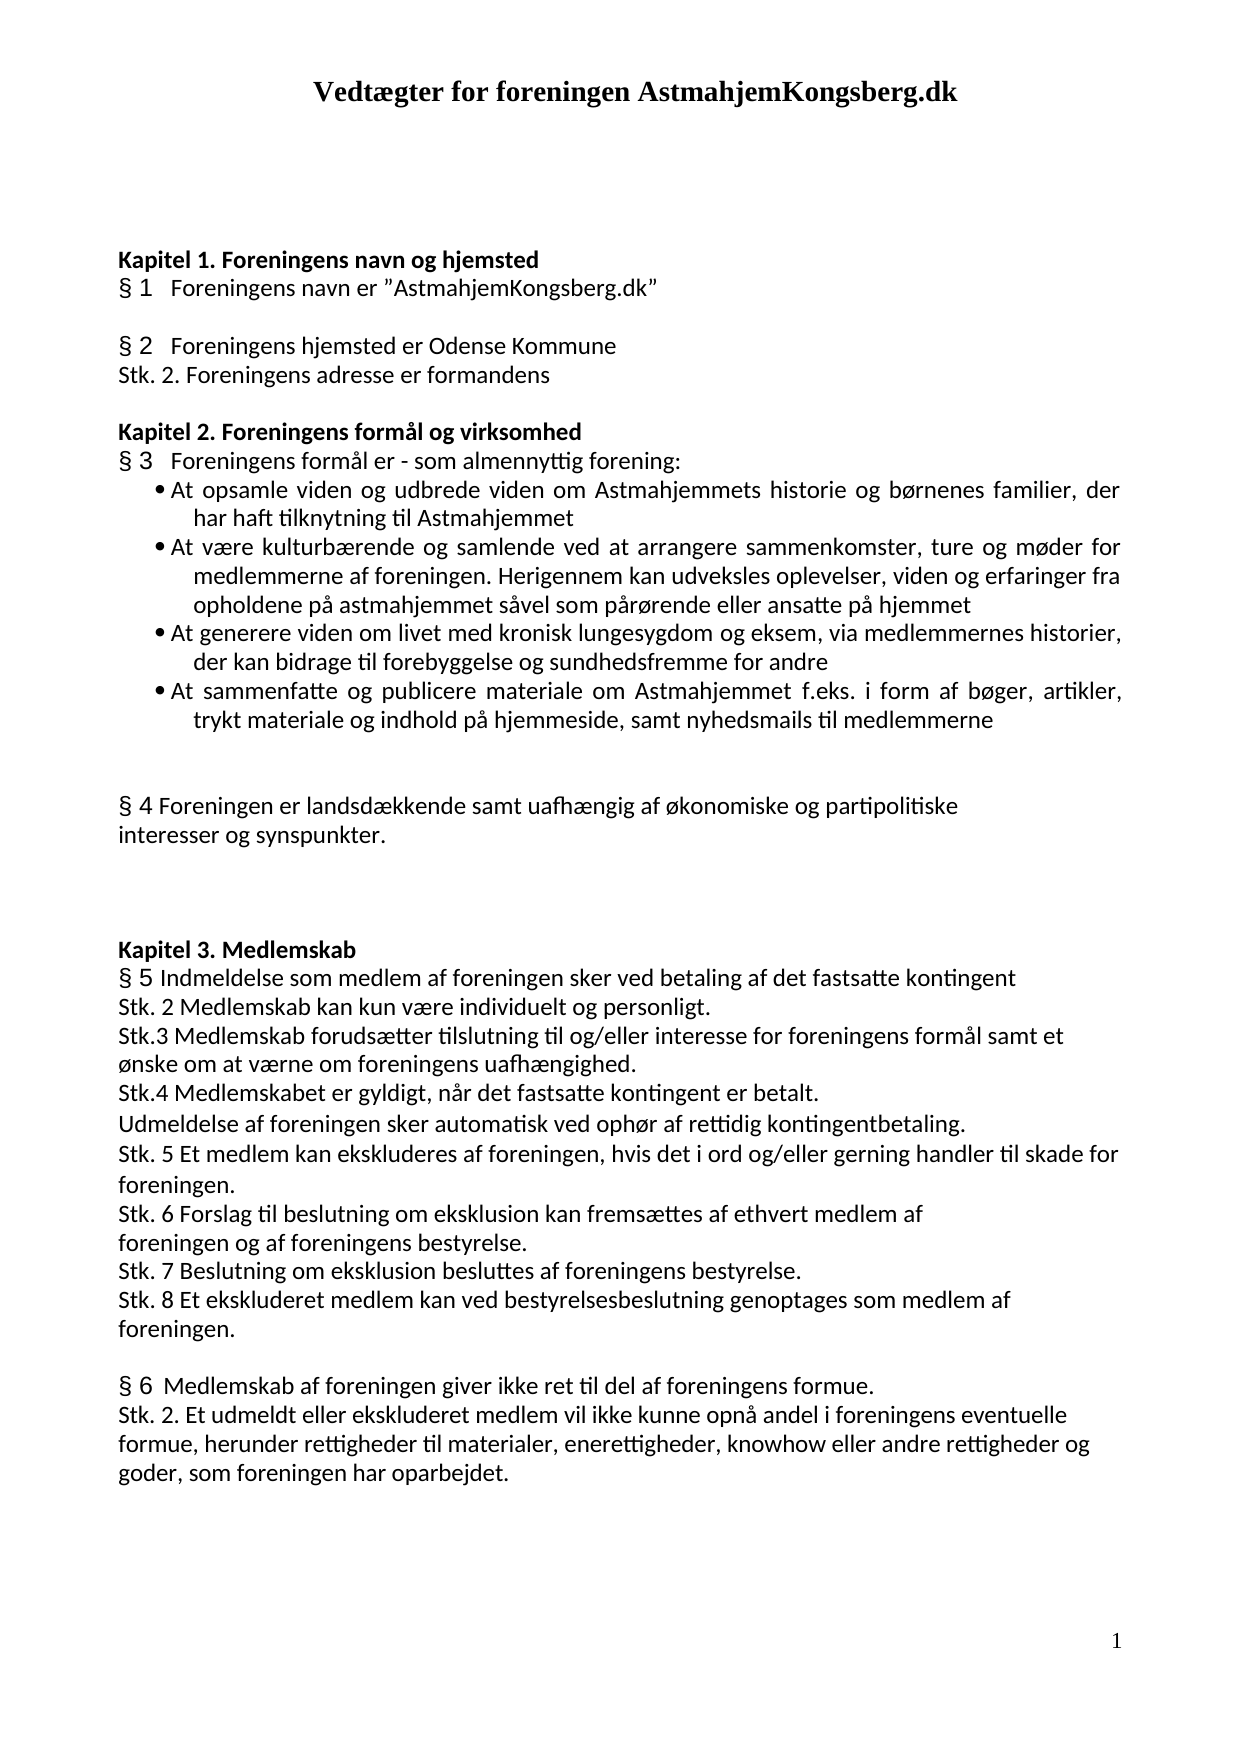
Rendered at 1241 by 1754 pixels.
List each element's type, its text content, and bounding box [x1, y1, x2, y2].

list Foreningens navn er ”AstmahjemKongsberg.dk” [118, 274, 1122, 302]
text Stk. 8 Et ekskluderet medlem kan ved bestyrelsesbeslutning genoptages som medlem af foreningen. [118, 1285, 1122, 1343]
list At sammenfatte og publicere materiale om Astmahjemmet f.eks. i form af bøger, artikler, trykt materiale og indhold på hjemmeside, samt nyhedsmails til medlemmerne [156, 676, 1122, 734]
list At være kulturbærende og samlende ved at arrangere sammenkomster, ture og møder for medlemmerne af foreningen. Herigennem kan udveksles oplevelser, viden og erfaringer fra opholdene på astmahjemmet såvel som pårørende eller ansatte på hjemmet [156, 533, 1122, 619]
text Stk. 2 Medlemskab kan kun være individuelt og personligt. [118, 992, 1122, 1021]
list At opsamle viden og udbrede viden om Astmahjemmets historie og børnenes familier, der har haft tilknytning til Astmahjemmet [156, 475, 1122, 533]
text Kapitel 3. Medlemskab § 5 Indmeldelse som medlem af foreningen sker ved betaling af det fastsatte kontingent [118, 936, 1122, 992]
text Kapitel 1. Foreningens navn og hjemsted [118, 246, 1122, 274]
text § 3 Foreningens formål er - som almennyttig forening: [118, 446, 1122, 475]
text Stk. 6 Forslag til beslutning om eksklusion kan fremsættes af ethvert medlem af foreningen og af foreningens bestyrelse. [118, 1199, 1017, 1257]
text Stk. 7 Beslutning om eksklusion besluttes af foreningens bestyrelse. [118, 1257, 1122, 1285]
text Stk. 2. Et udmeldt eller ekskluderet medlem vil ikke kunne opnå andel i foreningens eventuelle formue, herunder rettigheder til materialer, enerettigheder, knowhow eller andre rettigheder og goder, som foreningen har oparbejdet. [118, 1401, 1122, 1487]
text Stk.4 Medlemskabet er gyldigt, når det fastsatte kontingent er betalt. [118, 1079, 1122, 1108]
text Stk. 2. Foreningens adresse er formandens [118, 360, 1122, 389]
text Stk. 5 Et medlem kan ekskluderes af foreningen, hvis det i ord og/eller gerning handler til skade for foreningen. [118, 1138, 1122, 1199]
text Kapitel 2. Foreningens formål og virksomhed [118, 418, 1122, 446]
text Udmeldelse af foreningen sker automatisk ved ophør af rettidig kontingentbetaling. [118, 1108, 1122, 1138]
list At generere viden om livet med kronisk lungesygdom og eksem, via medlemmernes historier, der kan bidrage til forebyggelse og sundhedsfremme for andre [156, 619, 1122, 676]
list Foreningens hjemsted er Odense Kommune [118, 331, 1122, 360]
text Stk.3 Medlemskab forudsætter tilslutning til og/eller interesse for foreningens formål samt et ønske om at værne om foreningens uafhængighed. [118, 1021, 1122, 1079]
text § 4 Foreningen er landsdækkende samt uafhængig af økonomiske og partipolitiske interesser og synspunkter. [118, 792, 1054, 849]
text § 6 Medlemskab af foreningen giver ikke ret til del af foreningens formue. [118, 1372, 1122, 1400]
